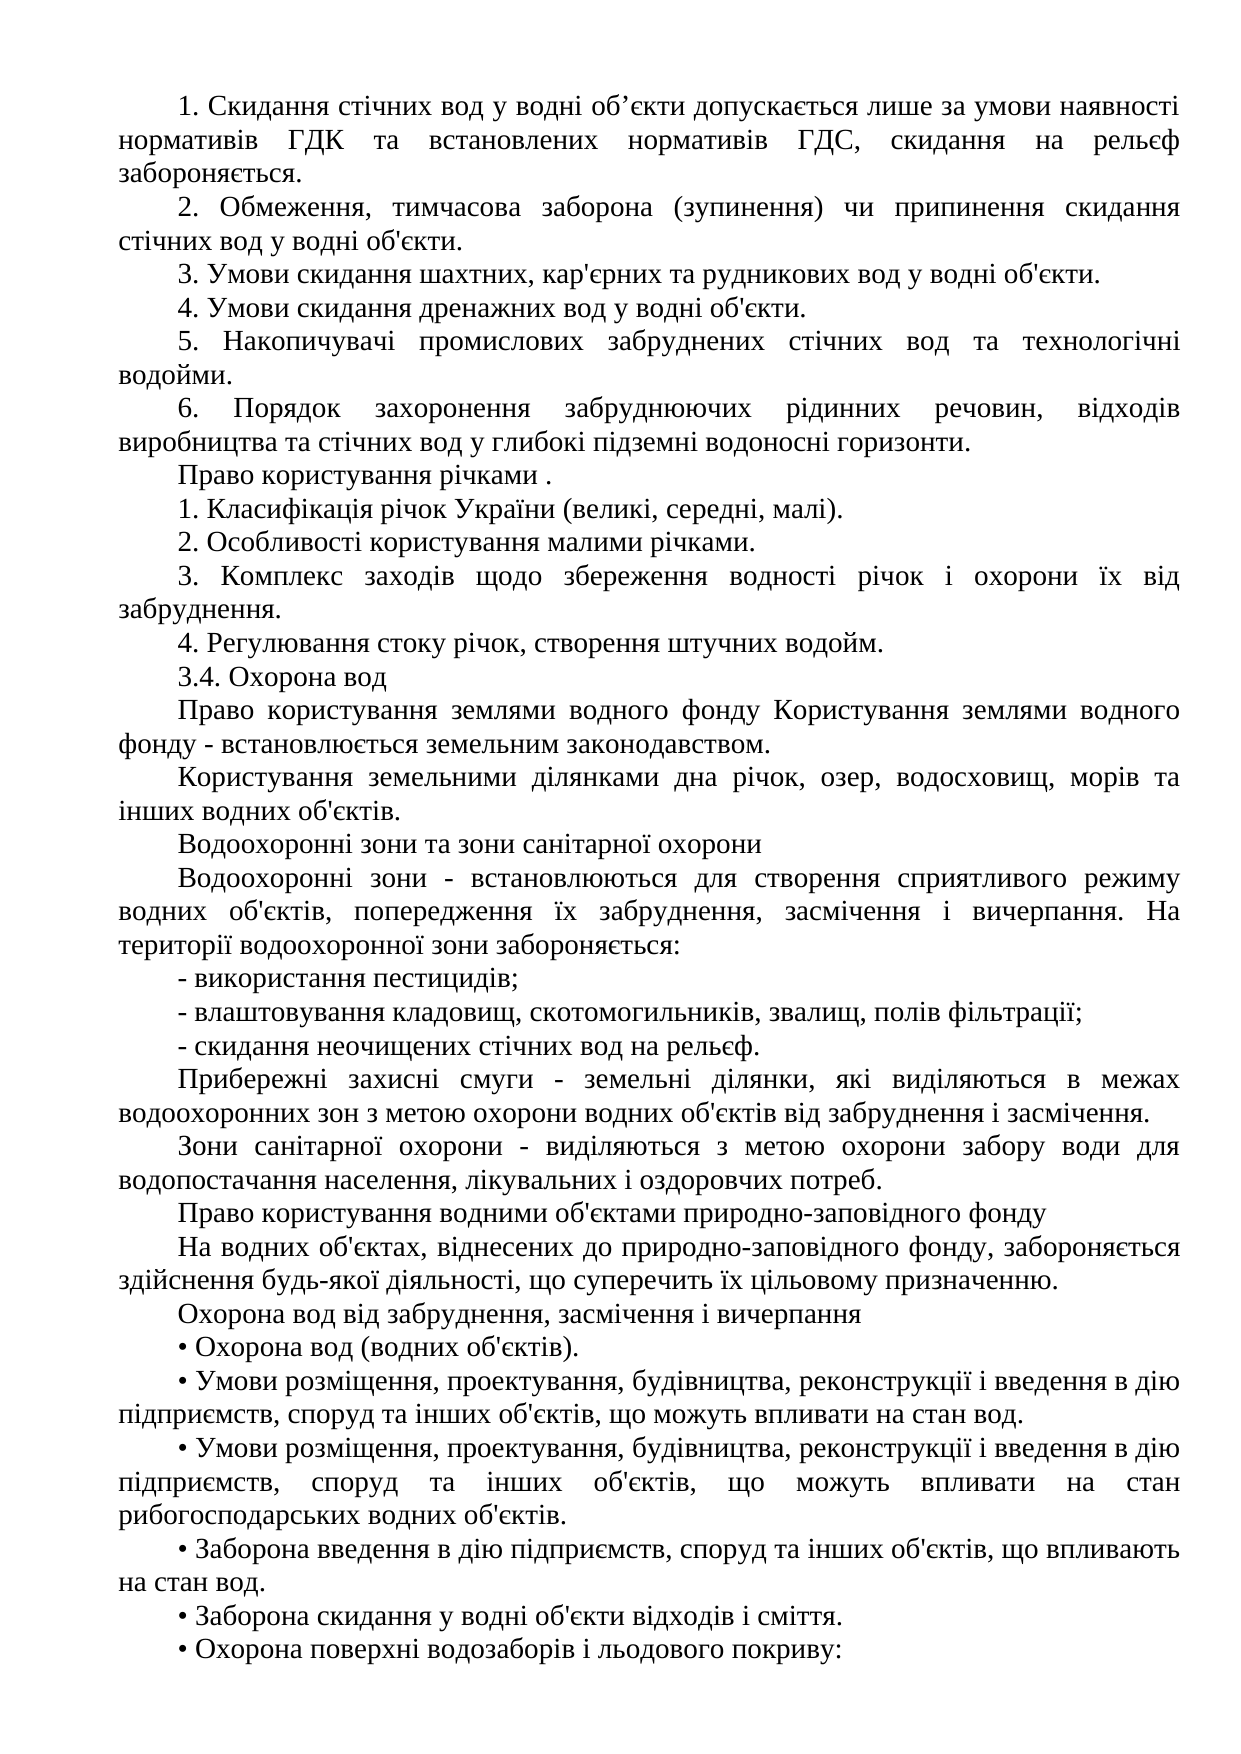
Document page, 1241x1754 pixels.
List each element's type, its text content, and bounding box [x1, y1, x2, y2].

text • Заборона введення в дію підприємств, споруд та інших об'єктів, що впливають на стан вод. [118, 1531, 1181, 1598]
text • Охорона поверхні водозаборів і льодового покриву: [118, 1631, 1181, 1665]
text - скидання неочищених стічних вод на рельєф. [118, 1028, 1181, 1061]
text 4. Умови скидання дренажних вод у водні об'єкти. [118, 290, 1181, 323]
text • Умови розміщення, проектування, будівництва, реконструкції і введення в дію підприємств, споруд та інших об'єктів, що можуть впливати на стан вод. [118, 1363, 1181, 1430]
text 1. Скидання стічних вод у водні об’єкти допускається лише за умови наявності нормативів ГДК та встановлених нормативів ГДС, скидання на рельєф забороняється. [118, 88, 1181, 189]
text • Умови розміщення, проектування, будівництва, реконструкції і введення в дію підприємств, споруд та інших об'єктів, що можуть впливати на стан рибогосподарських водних об'єктів. [118, 1430, 1181, 1531]
text 3. Комплекс заходів щодо збереження водності річок і охорони їх від забруднення. [118, 558, 1181, 625]
text Право користування водними об'єктами природно-заповідного фонду [118, 1195, 1181, 1229]
text 5. Накопичувачі промислових забруднених стічних вод та технологічні водойми. [118, 323, 1181, 390]
text 1. Класифікація річок України (великі, середні, малі). [118, 491, 1181, 524]
text - влаштовування кладовищ, скотомогильників, звалищ, полів фільтрації; [118, 994, 1181, 1028]
text 4. Регулювання стоку річок, створення штучних водойм. [118, 625, 1181, 659]
text • Охорона вод (водних об'єктів). [118, 1329, 1181, 1363]
text 2. Особливості користування малими річками. [118, 524, 1181, 558]
text - використання пестицидів; [118, 961, 1181, 994]
text 3.4. Охорона вод [118, 659, 1181, 692]
text • Заборона скидання у водні об'єкти відходів і сміття. [118, 1598, 1181, 1631]
text Користування земельними ділянками дна річок, озер, водосховищ, морів та інших водних об'єктів. [118, 759, 1181, 826]
text 3. Умови скидання шахтних, кар'єрних та рудникових вод у водні об'єкти. [118, 256, 1181, 290]
text Прибережні захисні смуги - земельні ділянки, які виділяються в межах водоохоронних зон з метою охорони водних об'єктів від забруднення і засмічення. [118, 1061, 1181, 1128]
text Охорона вод від забруднення, засмічення і вичерпання [118, 1296, 1181, 1329]
text 6. Порядок захоронення забруднюючих рідинних речовин, відходів виробництва та стічних вод у глибокі підземні водоносні горизонти. [118, 390, 1181, 457]
text Право користування річками . [118, 457, 1181, 491]
text Зони санітарної охорони - виділяються з метою охорони забору води для водопостачання населення, лікувальних і оздоровчих потреб. [118, 1128, 1181, 1195]
text Право користування землями водного фонду Користування землями водного фонду - встановлюється земельним законодавством. [118, 692, 1181, 759]
text Водоохоронні зони та зони санітарної охорони [118, 826, 1181, 860]
text 2. Обмеження, тимчасова заборона (зупинення) чи припинення скидання стічних вод у водні об'єкти. [118, 189, 1181, 256]
text Водоохоронні зони - встановлюються для створення сприятливого режиму водних об'єктів, попередження їх забруднення, засмічення і вичерпання. На території водоохоронної зони забороняється: [118, 860, 1181, 961]
text На водних об'єктах, віднесених до природно-заповідного фонду, забороняється здійснення будь-якої діяльності, що суперечить їх цільовому призначенню. [118, 1229, 1181, 1296]
